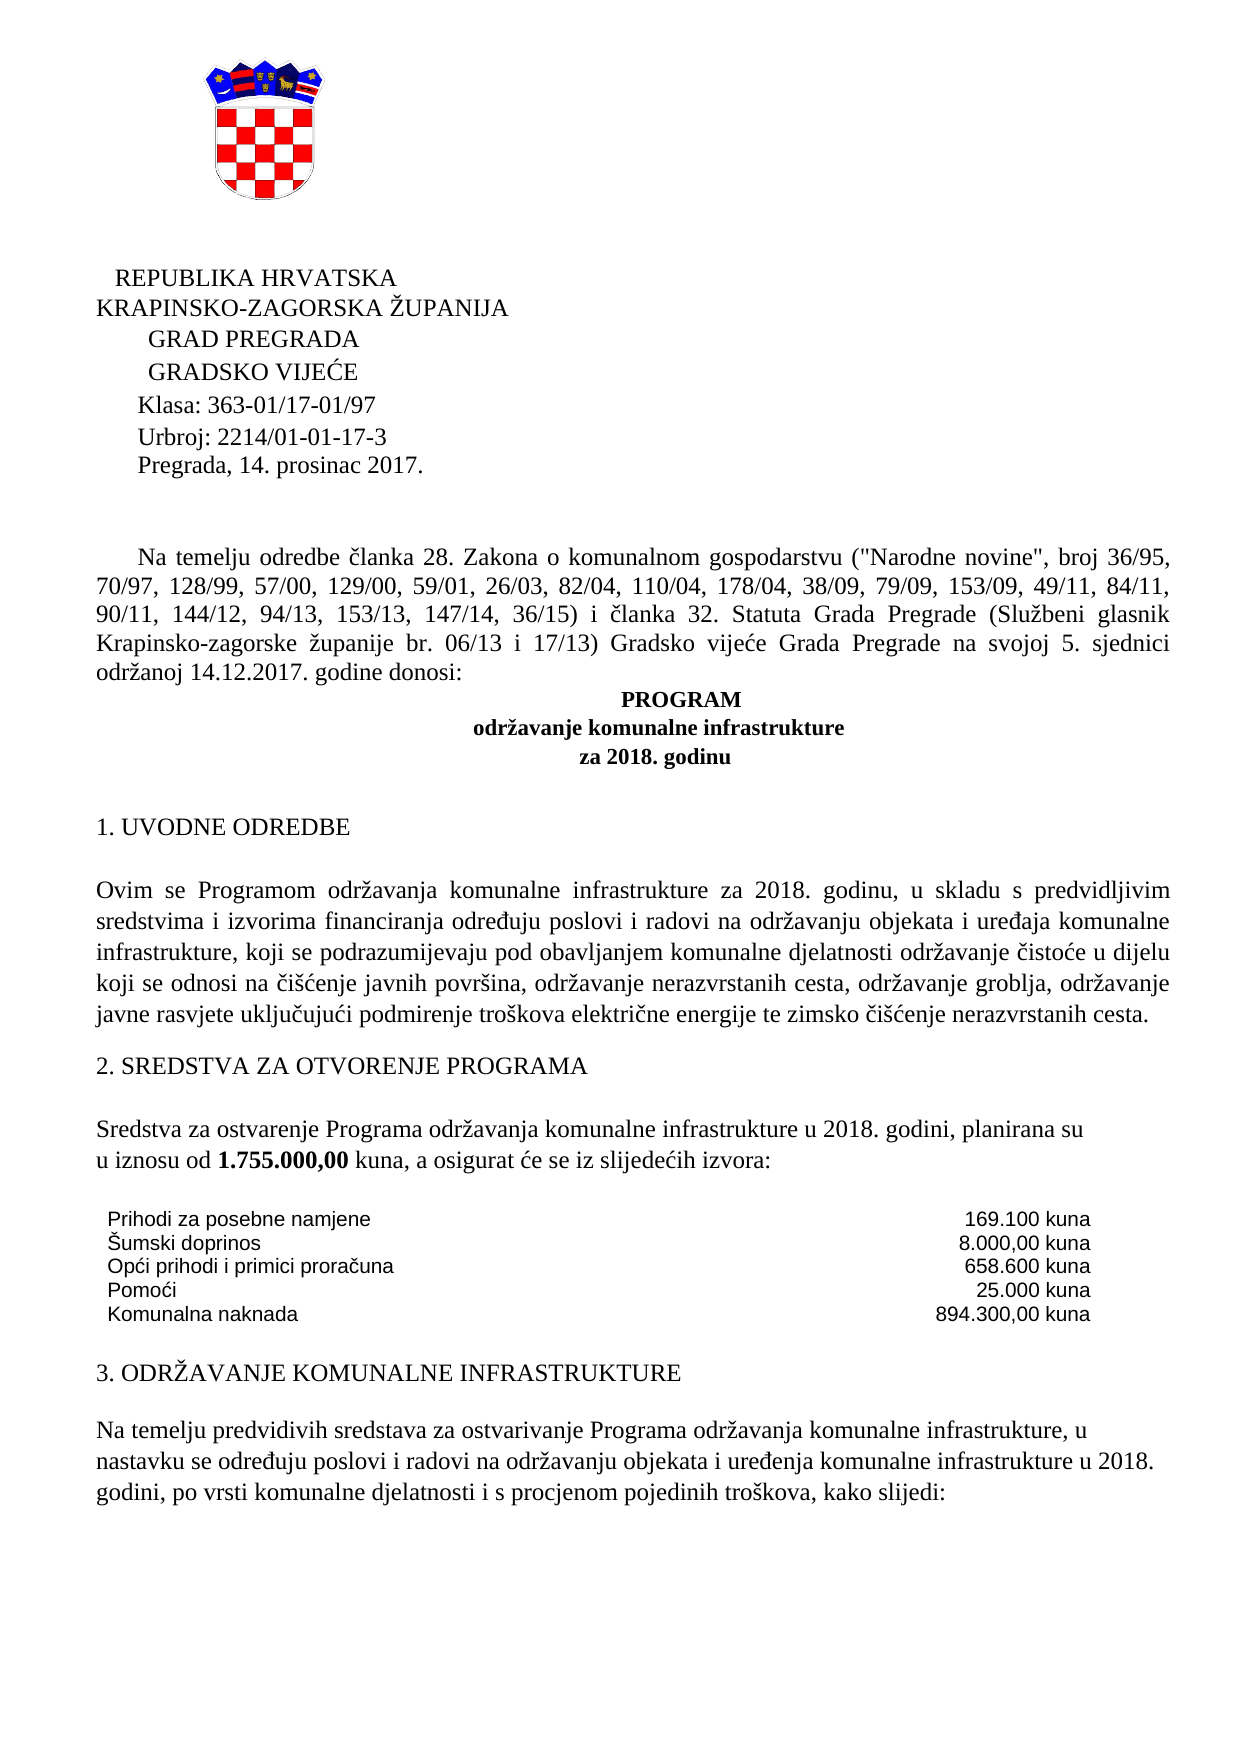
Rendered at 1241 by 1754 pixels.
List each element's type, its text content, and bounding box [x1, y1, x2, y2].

text REPUBLIKA HRVATSKA [96, 269, 1171, 290]
text PROGRAM [546, 686, 1171, 712]
text 3. ODRŽAVANJE KOMUNALNE INFRASTRUKTURE [96, 1358, 1171, 1387]
text za 2018. godinu [579, 743, 1171, 769]
text Na temelju odredbe članka 28. Zakona o komunalnom gospodarstvu ("Narodne novine", broj 36/95, 70/97, 128/99, 57/00, 129/00, 59/01, 26/03, 82/04, 110/04, 178/04, 38/09, 79/09, 153/09, 49/11, 84/11, 90/11, 144/12, 94/13, 153/13, 147/14, 36/15) i članka 32. Statuta Grada Pregrade (Službeni glasnik Krapinsko-zagorske županije br. 06/13 i 17/13) Gradsko vijeće Grada Pregrade na svojoj 5. sjednici održanoj 14.12.2017. godine donosi: [96, 542, 1171, 686]
text 2. SREDSTVA ZA OTVORENJE PROGRAMA [96, 1051, 1171, 1080]
table_header 169.100 kuna [801, 1206, 1102, 1230]
text 1. UVODNE ODREDBE [96, 812, 1171, 841]
text održavanje komunalne infrastrukture [473, 714, 1171, 741]
text Klasa: 363-01/17-01/97 [137, 390, 1171, 418]
table_cell Pomoći [96, 1278, 801, 1302]
text Urbroj: 2214/01-01-17-3 [137, 422, 1171, 451]
text KRAPINSKO-ZAGORSKA ŽUPANIJA [96, 293, 1171, 321]
table_cell Opći prihodi i primici proračuna [96, 1254, 801, 1278]
table_cell Komunalna naknada [96, 1302, 801, 1326]
table_cell 894.300,00 kuna [801, 1302, 1102, 1326]
table_header Prihodi za posebne namjene [96, 1206, 801, 1230]
text Pregrada, 14. prosinac 2017. [137, 451, 1171, 479]
table_cell 8.000,00 kuna [801, 1230, 1102, 1254]
text GRADSKO VIJEĆE [148, 357, 1171, 386]
table_cell 658.600 kuna [801, 1254, 1102, 1278]
text Na temelju predvidivih sredstava za ostvarivanje Programa održavanja komunalne infrastrukture, u nastavku se određuju poslovi i radovi na održavanju objekata i uređenja komunalne infrastrukture u 2018. godini, po vrsti komunalne djelatnosti i s procjenom pojedinih troškova, kako slijedi: [96, 1415, 1171, 1506]
text GRAD PREGRADA [148, 324, 1171, 353]
text Sredstva za ostvarenje Programa održavanja komunalne infrastrukture u 2018. godini, planirana su u iznosu od 1.755.000,00 kuna, a osigurat će se iz slijedećih izvora: [96, 1114, 1101, 1173]
text Ovim se Programom održavanja komunalne infrastrukture za 2018. godinu, u skladu s predvidljivim sredstvima i izvorima financiranja određuju poslovi i radovi na održavanju objekata i uređaja komunalne infrastrukture, koji se podrazumijevaju pod obavljanjem komunalne djelatnosti održavanje čistoće u dijelu koji se odnosi na čišćenje javnih površina, održavanje nerazvrstanih cesta, održavanje groblja, održavanje javne rasvjete uključujući podmirenje troškova električne energije te zimsko čišćenje nerazvrstanih cesta. [96, 875, 1171, 1028]
table_cell 25.000 kuna [801, 1278, 1102, 1302]
table_cell Šumski doprinos [96, 1230, 801, 1254]
picture [202, 54, 327, 202]
